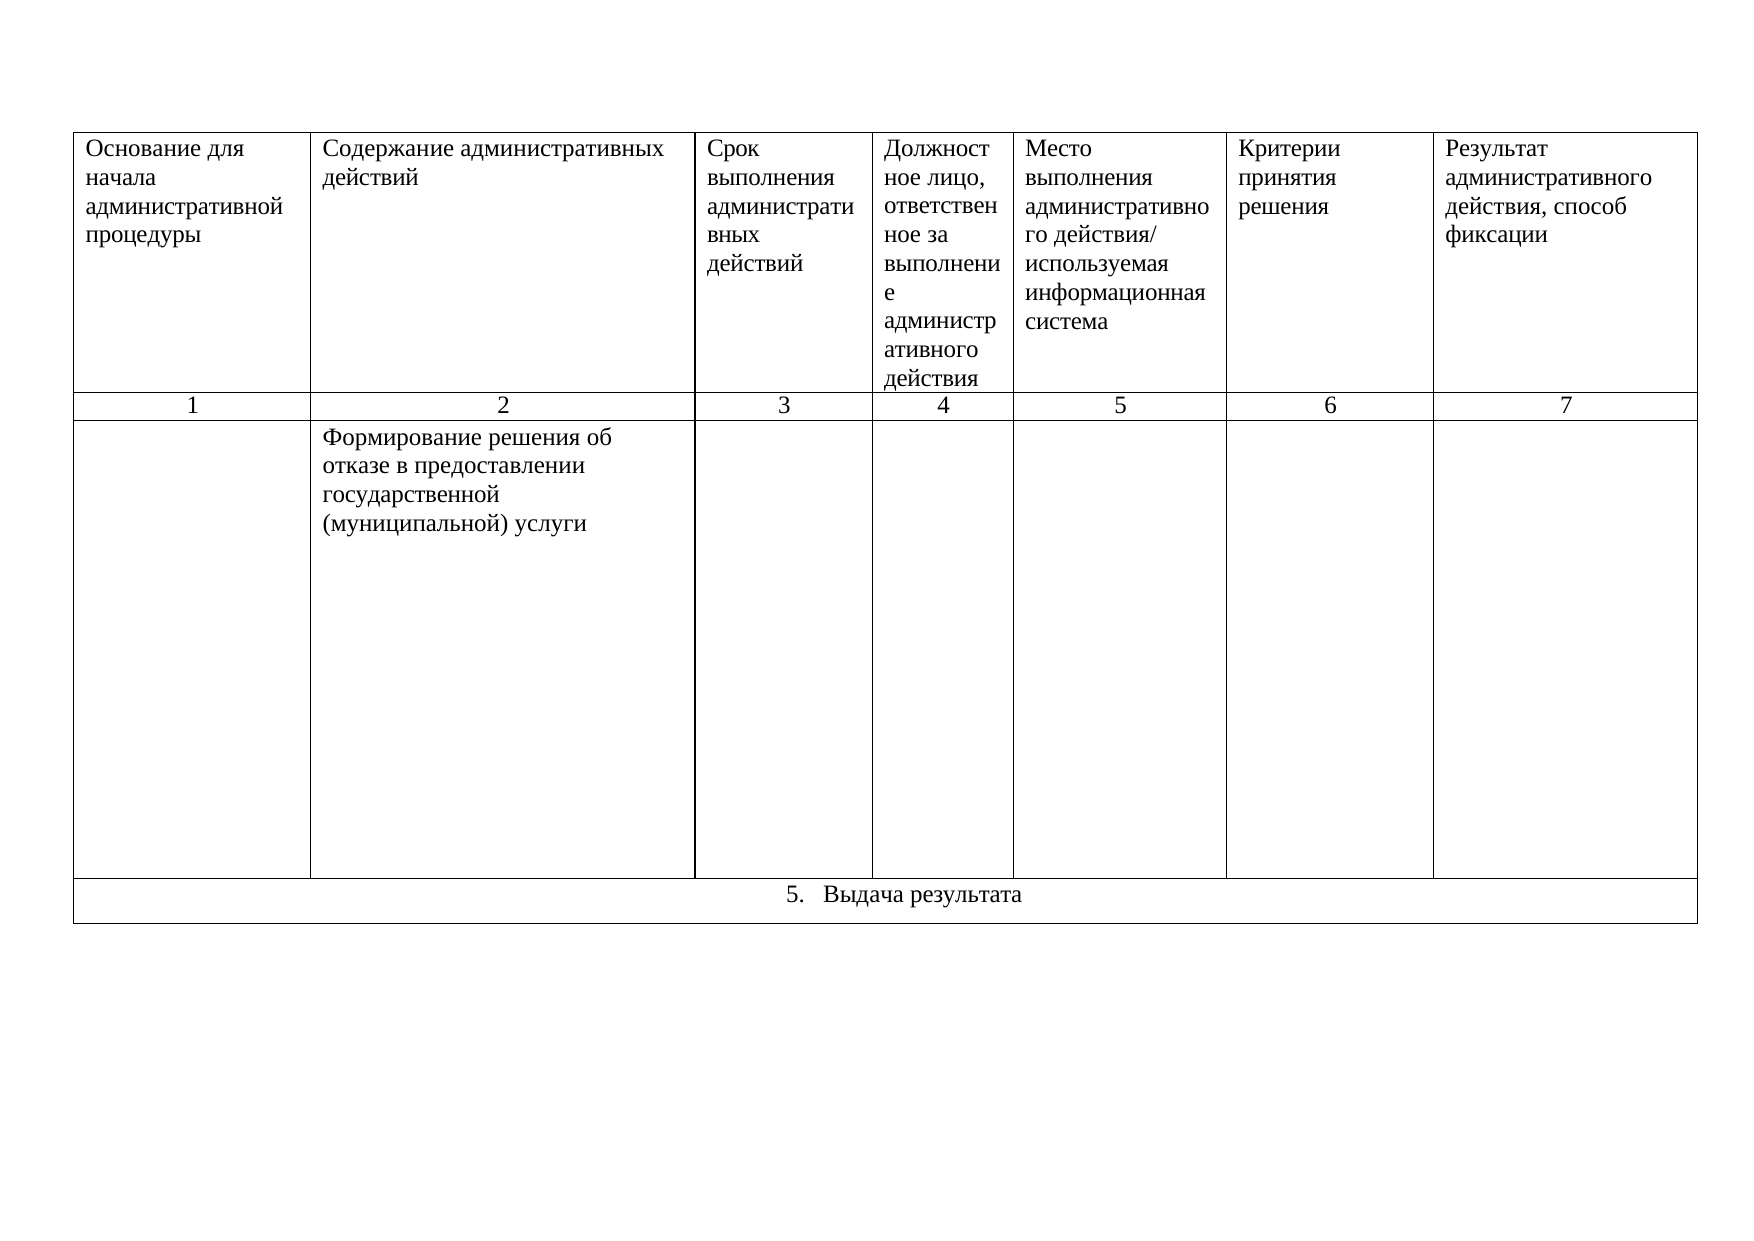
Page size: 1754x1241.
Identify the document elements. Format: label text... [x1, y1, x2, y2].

table_cell Формирование решения об отказе в предоставлении государственной (муниципальной) услуги [311, 421, 694, 878]
table_cell 7 [1434, 393, 1697, 420]
table_header Критерии принятия решения [1227, 133, 1433, 392]
table_cell [1014, 421, 1226, 878]
table_cell [74, 421, 310, 878]
table_header Место выполнения административно го действия/ используемая информационная система [1014, 133, 1226, 392]
table_cell 3 [696, 393, 872, 420]
table_header Содержание административных действий [311, 133, 694, 392]
table_header Основание для начала административной процедуры [74, 133, 310, 392]
table_cell 6 [1227, 393, 1433, 420]
table_cell 5. Выдача результата [74, 879, 1697, 923]
table_cell 4 [873, 393, 1013, 420]
table_cell [1227, 421, 1433, 878]
table_header Результат административного действия, способ фиксации [1434, 133, 1697, 392]
table_cell [696, 421, 872, 878]
table_header Должност ное лицо, ответствен ное за выполнени е администр ативного действия [873, 133, 1013, 392]
table_cell 5 [1014, 393, 1226, 420]
table_cell 1 [74, 393, 310, 420]
table_cell [873, 421, 1013, 878]
table_cell 2 [311, 393, 694, 420]
table_header Срок выполнения администрати вных действий [696, 133, 872, 392]
table_cell [1434, 421, 1697, 878]
